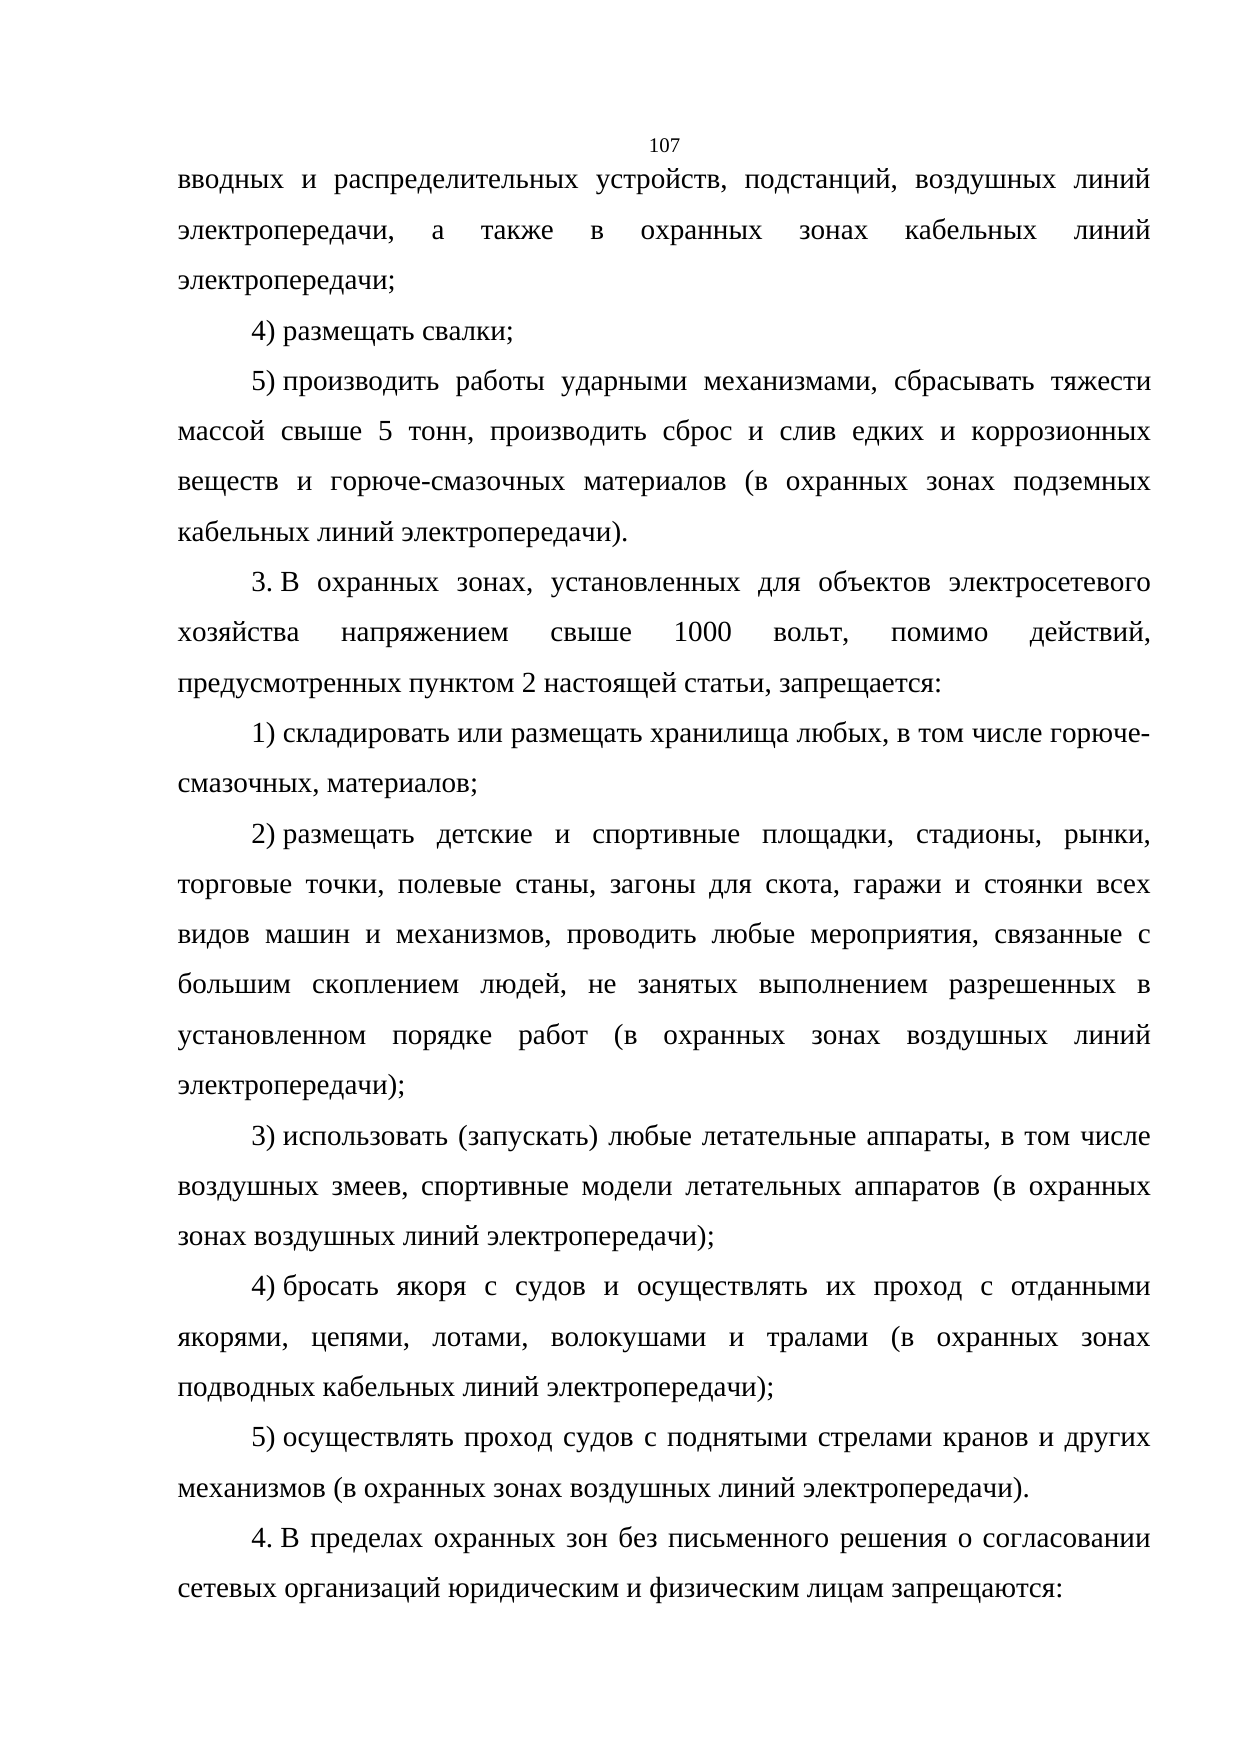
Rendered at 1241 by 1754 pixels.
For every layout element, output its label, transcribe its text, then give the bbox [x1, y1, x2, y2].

text 4) размещать свалки; [177, 313, 1152, 346]
text 1) складировать или размещать хранилища любых, в том числе горюче-смазочных, материалов; [177, 715, 1152, 799]
text 5) производить работы ударными механизмами, сбрасывать тяжести массой свыше 5 тонн, производить сброс и слив едких и коррозионных веществ и горюче-смазочных материалов (в охранных зонах подземных кабельных линий электропередачи). [177, 363, 1152, 547]
text 5) осуществлять проход судов с поднятыми стрелами кранов и других механизмов (в охранных зонах воздушных линий электропередачи). [177, 1419, 1152, 1503]
text 4. В пределах охранных зон без письменного решения о согласовании сетевых организаций юридическим и физическим лицам запрещаются: [177, 1520, 1152, 1604]
text 3) использовать (запускать) любые летательные аппараты, в том числе воздушных змеев, спортивные модели летательных аппаратов (в охранных зонах воздушных линий электропередачи); [177, 1118, 1152, 1252]
text 3. В охранных зонах, установленных для объектов электросетевого хозяйства напряжением свыше 1000 вольт, помимо действий, предусмотренных пунктом 2 настоящей статьи, запрещается: [177, 564, 1152, 698]
text 2) размещать детские и спортивные площадки, стадионы, рынки, торговые точки, полевые станы, загоны для скота, гаражи и стоянки всех видов машин и механизмов, проводить любые мероприятия, связанные с большим скоплением людей, не занятых выполнением разрешенных в установленном порядке работ (в охранных зонах воздушных линий электропередачи); [177, 816, 1152, 1101]
text 4) бросать якоря с судов и осуществлять их проход с отданными якорями, цепями, лотами, волокушами и тралами (в охранных зонах подводных кабельных линий электропередачи); [177, 1268, 1152, 1403]
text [177, 162, 1152, 296]
